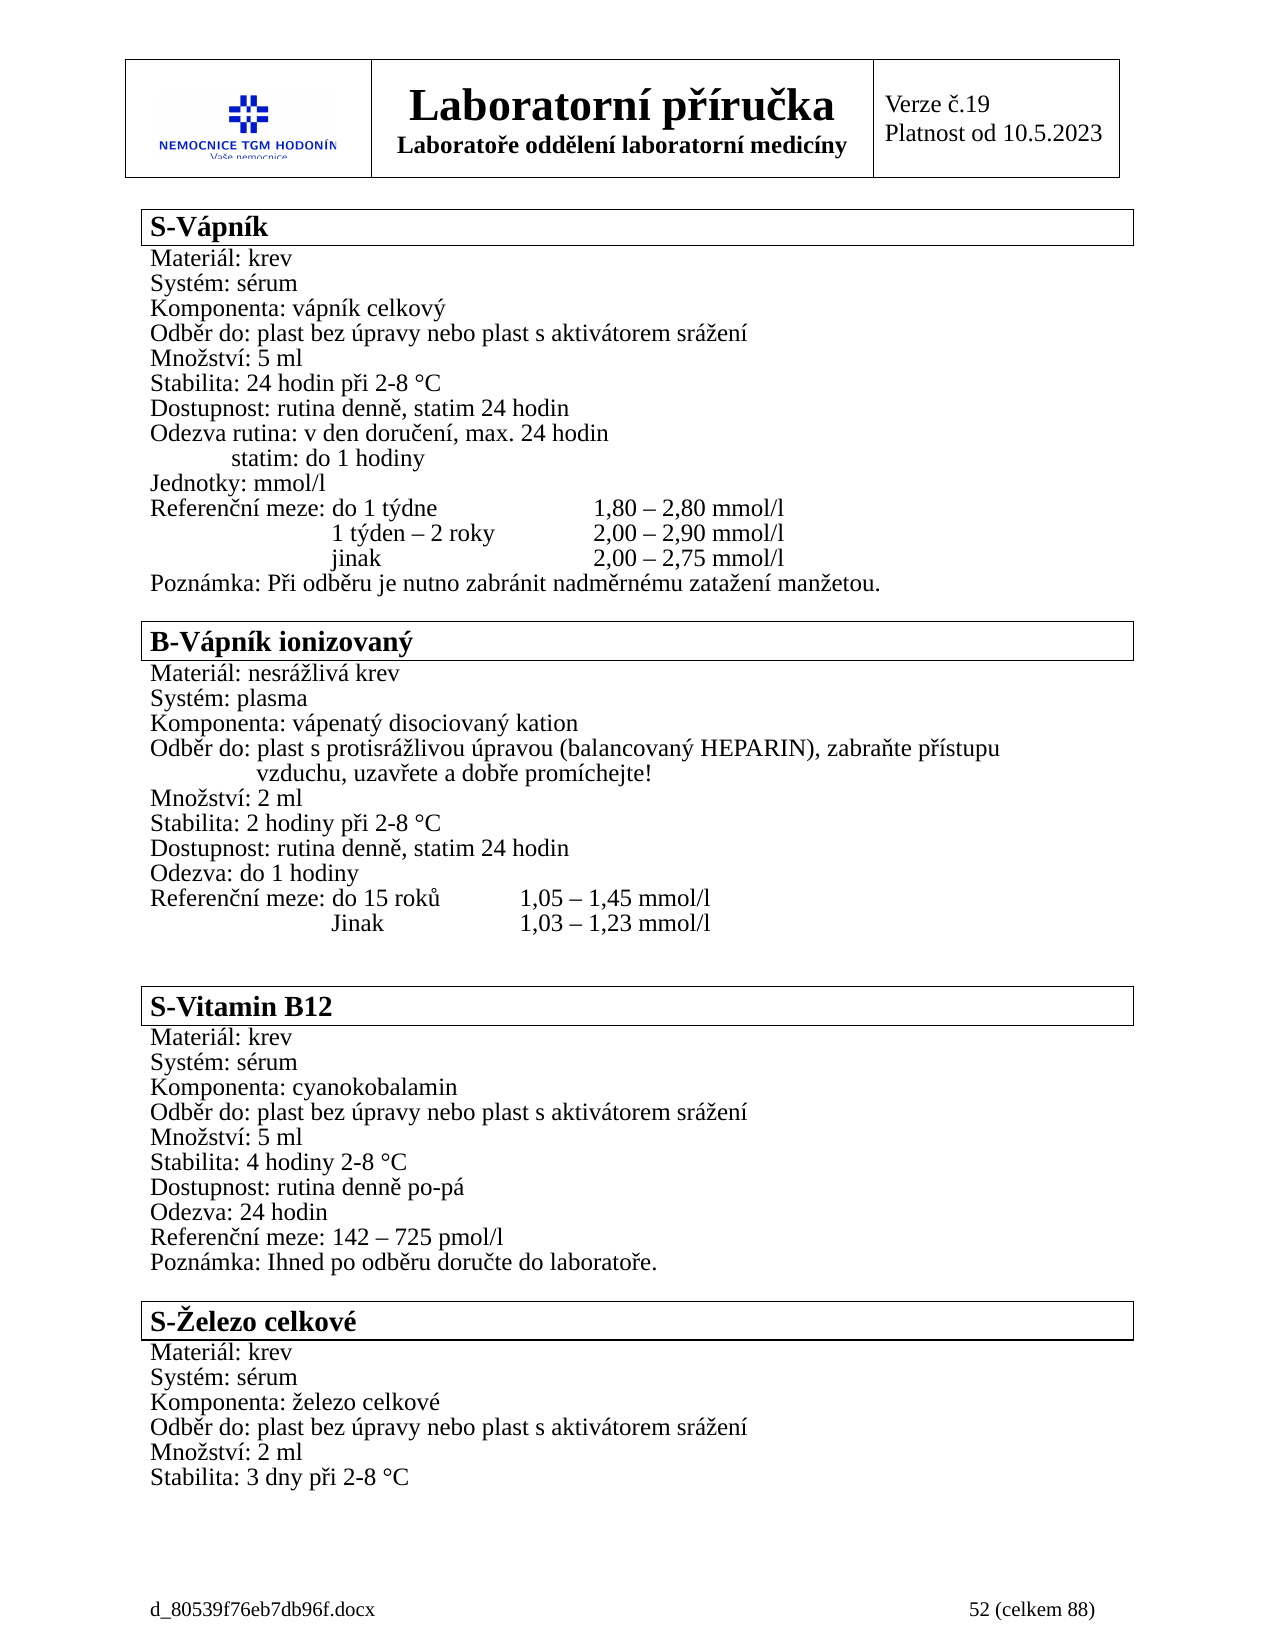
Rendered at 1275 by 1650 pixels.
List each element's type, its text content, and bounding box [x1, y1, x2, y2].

text Poznámka: Ihned po odběru doručte do laboratoře. [150, 1251, 1125, 1276]
text jinak 2,00 – 2,75 mmol/l [150, 546, 1125, 571]
text Materiál: krev [150, 246, 1125, 271]
text S-Vitamin B12 [142, 987, 1133, 1025]
text Dostupnost: rutina denně, statim 24 hodin [150, 396, 1125, 421]
text vzduchu, uzavřete a dobře promíchejte! [150, 761, 1125, 786]
text Odběr do: plast bez úpravy nebo plast s aktivátorem srážení [150, 1101, 1125, 1126]
text Komponenta: vápník celkový [150, 296, 1125, 321]
text Poznámka: Při odběru je nutno zabránit nadměrnému zatažení manžetou. [150, 571, 1125, 596]
text Stabilita: 4 hodiny 2-8 °C [150, 1151, 1125, 1176]
text B-Vápník ionizovaný [142, 622, 1133, 660]
text Materiál: krev [150, 1026, 1125, 1051]
text Komponenta: vápenatý disociovaný kation [150, 711, 1125, 736]
text Jinak 1,03 – 1,23 mmol/l [150, 911, 1125, 936]
text Materiál: nesrážlivá krev [150, 661, 1125, 686]
text Množství: 5 ml [150, 1126, 1125, 1151]
text Dostupnost: rutina denně, statim 24 hodin [150, 836, 1125, 861]
text Referenční meze: do 1 týdne 1,80 – 2,80 mmol/l [150, 496, 1125, 521]
text Referenční meze: 142 – 725 pmol/l [150, 1226, 1125, 1251]
text statim: do 1 hodiny [150, 446, 1125, 471]
text Odezva: do 1 hodiny [150, 861, 1125, 886]
text Odběr do: plast bez úpravy nebo plast s aktivátorem srážení [150, 1416, 1125, 1441]
picture [157, 92, 336, 159]
text Dostupnost: rutina denně po-pá [150, 1176, 1125, 1201]
text Množství: 2 ml [150, 1441, 1125, 1466]
text Stabilita: 3 dny při 2-8 °C [150, 1466, 1125, 1491]
text S-Vápník [142, 210, 1133, 245]
text Stabilita: 24 hodin při 2-8 °C [150, 371, 1125, 396]
text Množství: 5 ml [150, 346, 1125, 371]
text 1 týden – 2 roky 2,00 – 2,90 mmol/l [150, 521, 1125, 546]
text Stabilita: 2 hodiny při 2-8 °C [150, 811, 1125, 836]
text Odběr do: plast s protisrážlivou úpravou (balancovaný HEPARIN), zabraňte přístupu [150, 736, 1125, 761]
text Komponenta: železo celkové [150, 1391, 1125, 1416]
text S-Železo celkové [142, 1302, 1133, 1339]
text Referenční meze: do 15 roků 1,05 – 1,45 mmol/l [150, 886, 1125, 911]
text Systém: sérum [150, 271, 1125, 296]
text Systém: plasma [150, 686, 1125, 711]
text Odběr do: plast bez úpravy nebo plast s aktivátorem srážení [150, 321, 1125, 346]
text Odezva: 24 hodin [150, 1201, 1125, 1226]
text Systém: sérum [150, 1051, 1125, 1076]
text Komponenta: cyanokobalamin [150, 1076, 1125, 1101]
text Systém: sérum [150, 1366, 1125, 1391]
text Odezva rutina: v den doručení, max. 24 hodin [150, 421, 1125, 446]
text Jednotky: mmol/l [150, 471, 1125, 496]
text Materiál: krev [150, 1341, 1125, 1366]
text Množství: 2 ml [150, 786, 1125, 811]
